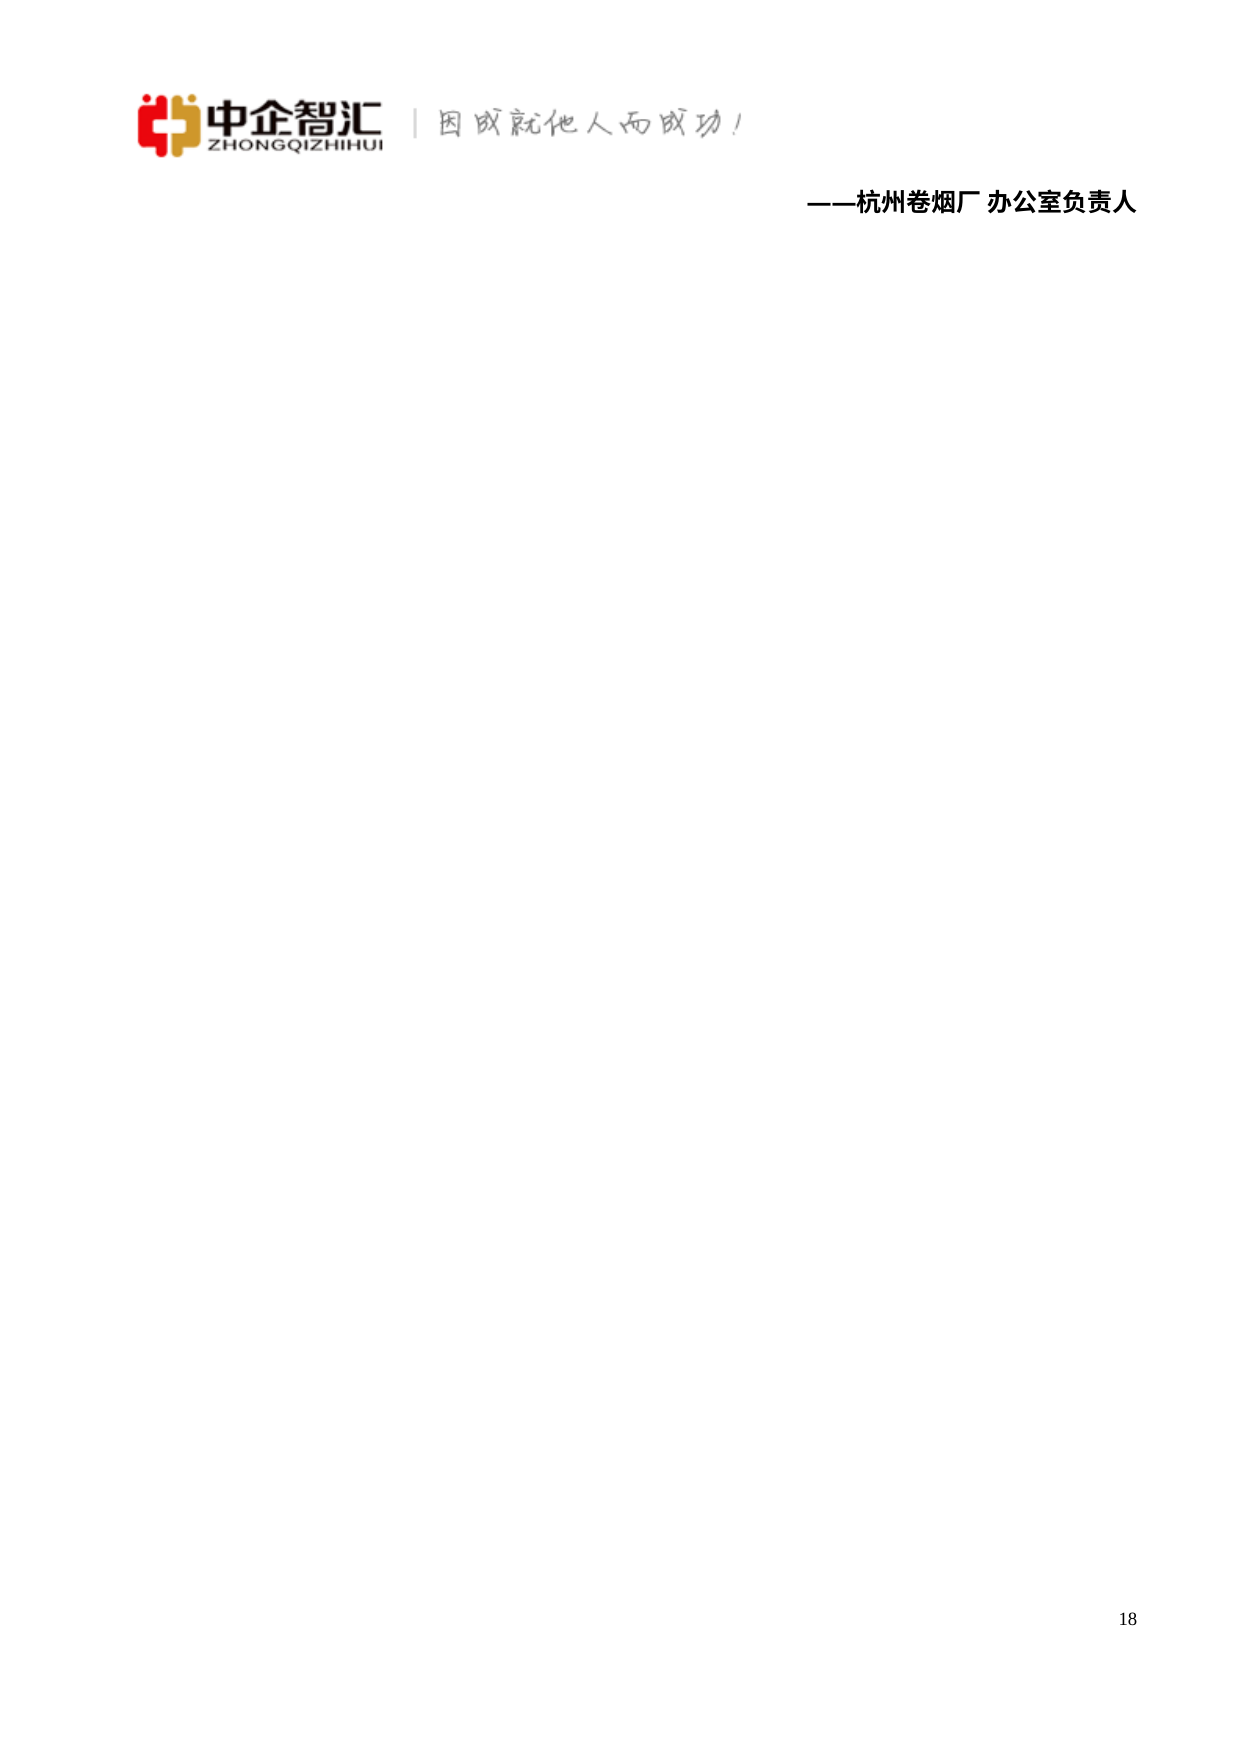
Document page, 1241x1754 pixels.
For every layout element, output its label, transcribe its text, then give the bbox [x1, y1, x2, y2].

text ——杭州卷烟厂 办公室负责人 [133, 168, 1137, 233]
picture [132, 88, 752, 159]
